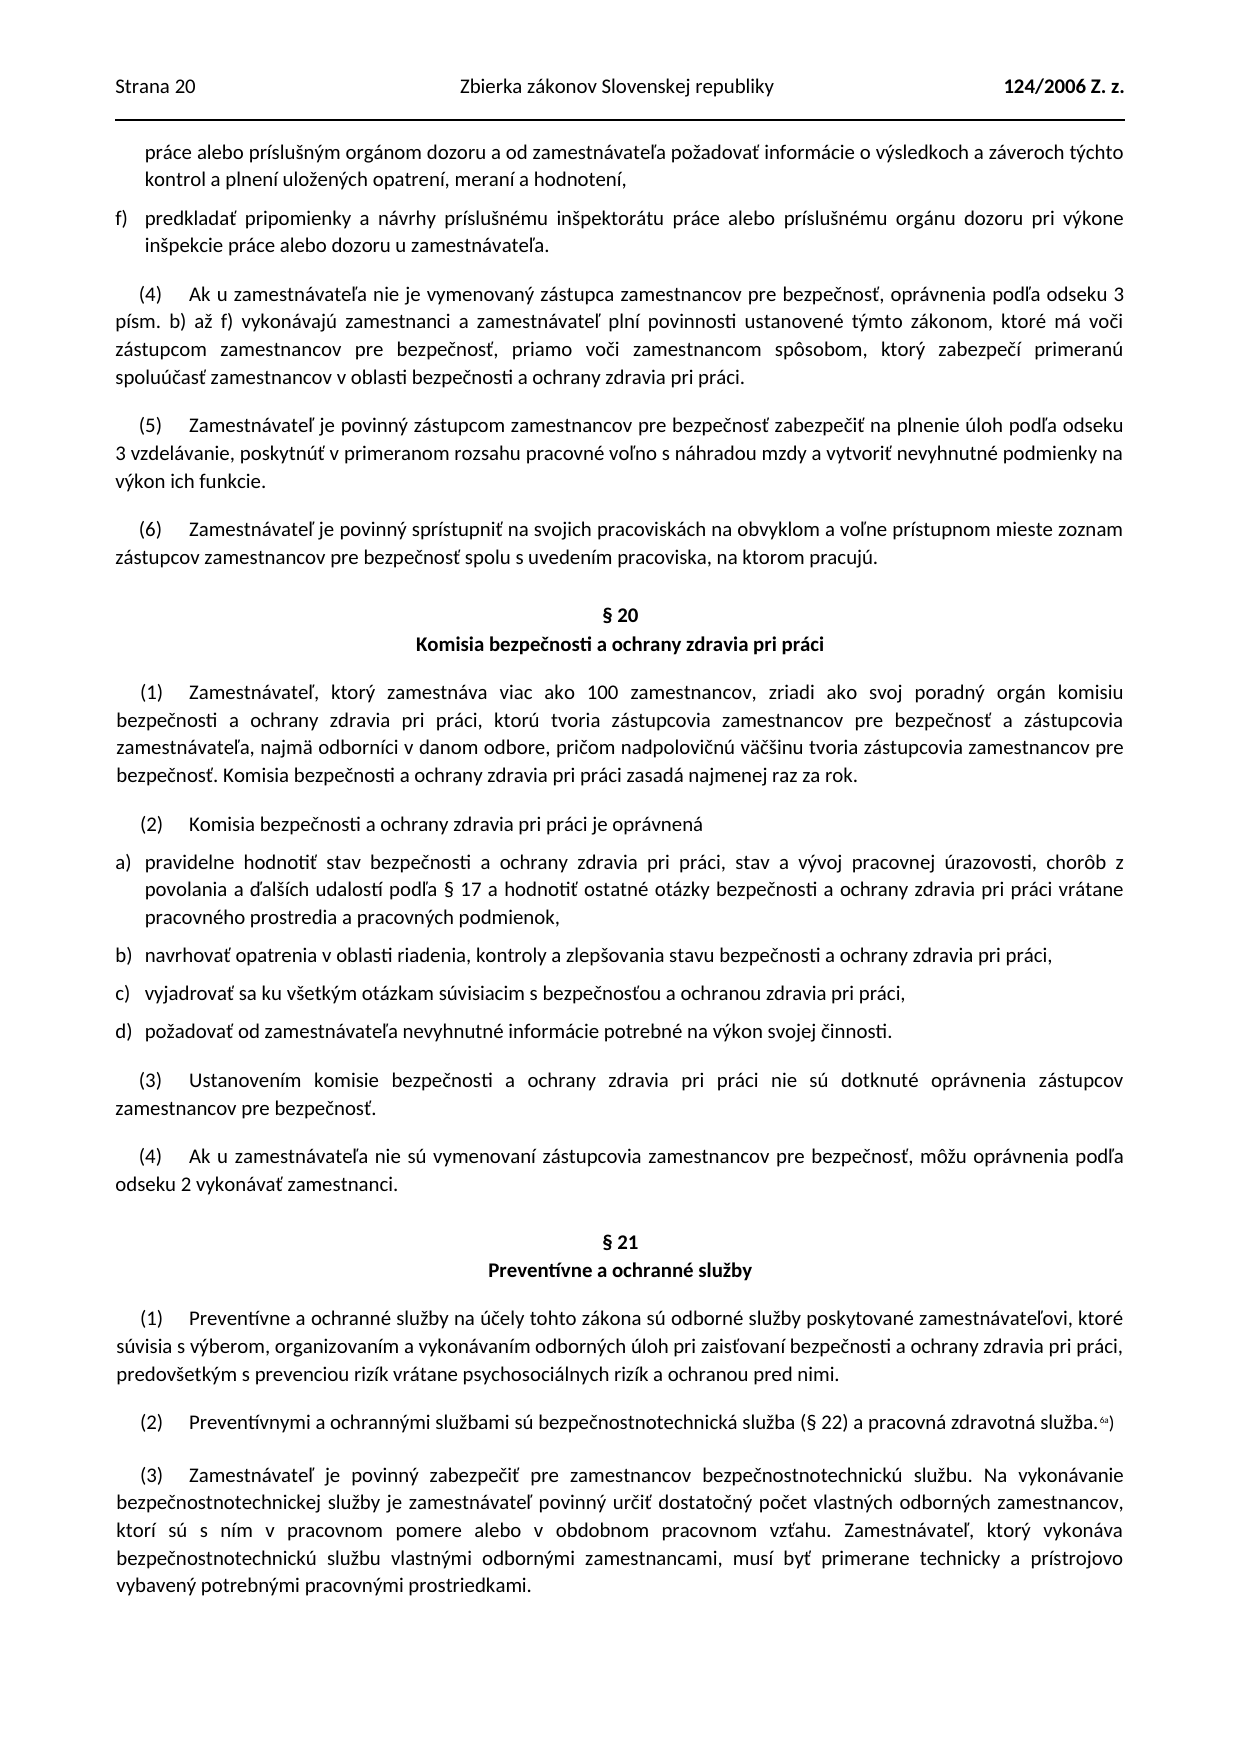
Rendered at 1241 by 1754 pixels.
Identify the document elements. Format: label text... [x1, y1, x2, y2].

list pravidelne hodnotiť stav bezpečnosti a ochrany zdravia pri práci, stav a vývoj pracovnej úrazovosti, chorôb z povolania a ďalších udalostí podľa § 17 a hodnotiť ostatné otázky bezpečnosti a ochrany zdravia pri práci vrátane pracovného prostredia a pracovných podmienok, [115, 849, 1125, 929]
list navrhovať opatrenia v oblasti riadenia, kontroly a zlepšovania stavu bezpečnosti a ochrany zdravia pri práci, [115, 942, 1125, 968]
list Ak u zamestnávateľa nie sú vymenovaní zástupcovia zamestnancov pre bezpečnosť, môžu oprávnenia podľa odseku 2 vykonávať zamestnanci. [115, 1143, 1125, 1196]
subtitle Komisia bezpečnosti a ochrany zdravia pri práci [115, 631, 1125, 656]
list Komisia bezpečnosti a ochrany zdravia pri práci je oprávnená [116, 811, 1125, 836]
subtitle Preventívne a ochranné služby [115, 1257, 1125, 1283]
list Preventívnymi a ochrannými službami sú bezpečnostnotechnická služba (§ 22) a pracovná zdravotná služba.6a) [116, 1409, 1125, 1435]
list Zamestnávateľ je povinný sprístupniť na svojich pracoviskách na obvyklom a voľne prístupnom mieste zoznam zástupcov zamestnancov pre bezpečnosť spolu s uvedením pracoviska, na ktorom pracujú. [115, 517, 1125, 569]
list predkladať pripomienky a návrhy príslušnému inšpektorátu práce alebo príslušnému orgánu dozoru pri výkone inšpekcie práce alebo dozoru u zamestnávateľa. [115, 205, 1125, 258]
list Zamestnávateľ je povinný zabezpečiť pre zamestnancov bezpečnostnotechnickú službu. Na vykonávanie bezpečnostnotechnickej služby je zamestnávateľ povinný určiť dostatočný počet vlastných odborných zamestnancov, ktorí sú s ním v pracovnom pomere alebo v obdobnom pracovnom vzťahu. Zamestnávateľ, ktorý vykonáva bezpečnostnotechnickú službu vlastnými odbornými zamestnancami, musí byť primerane technicky a prístrojovo vybavený potrebnými pracovnými prostriedkami. [116, 1462, 1125, 1598]
list Zamestnávateľ, ktorý zamestnáva viac ako 100 zamestnancov, zriadi ako svoj poradný orgán komisiu bezpečnosti a ochrany zdravia pri práci, ktorú tvoria zástupcovia zamestnancov pre bezpečnosť a zástupcovia zamestnávateľa, najmä odborníci v danom odbore, pričom nadpolovičnú väčšinu tvoria zástupcovia zamestnancov pre bezpečnosť. Komisia bezpečnosti a ochrany zdravia pri práci zasadá najmenej raz za rok. [116, 679, 1125, 788]
list Ak u zamestnávateľa nie je vymenovaný zástupca zamestnancov pre bezpečnosť, oprávnenia podľa odseku 3 písm. b) až f) vykonávajú zamestnanci a zamestnávateľ plní povinnosti ustanovené týmto zákonom, ktoré má voči zástupcom zamestnancov pre bezpečnosť, priamo voči zamestnancom spôsobom, ktorý zabezpečí primeranú spoluúčasť zamestnancov v oblasti bezpečnosti a ochrany zdravia pri práci. [115, 281, 1125, 389]
list Ustanovením komisie bezpečnosti a ochrany zdravia pri práci nie sú dotknuté oprávnenia zástupcov zamestnancov pre bezpečnosť. [115, 1067, 1125, 1120]
text § 21 [115, 1229, 1125, 1254]
text § 20 [115, 603, 1125, 628]
list Preventívne a ochranné služby na účely tohto zákona sú odborné služby poskytované zamestnávateľovi, ktoré súvisia s výberom, organizovaním a vykonávaním odborných úloh pri zaisťovaní bezpečnosti a ochrany zdravia pri práci, predovšetkým s prevenciou rizík vrátane psychosociálnych rizík a ochranou pred nimi. [116, 1306, 1125, 1386]
list Zamestnávateľ je povinný zástupcom zamestnancov pre bezpečnosť zabezpečiť na plnenie úloh podľa odseku 3 vzdelávanie, poskytnúť v primeranom rozsahu pracovné voľno s náhradou mzdy a vytvoriť nevyhnutné podmienky na výkon ich funkcie. [115, 413, 1125, 493]
list vyjadrovať sa ku všetkým otázkam súvisiacim s bezpečnosťou a ochranou zdravia pri práci, [115, 980, 1125, 1006]
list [115, 139, 1125, 192]
list požadovať od zamestnávateľa nevyhnutné informácie potrebné na výkon svojej činnosti. [115, 1018, 1125, 1044]
